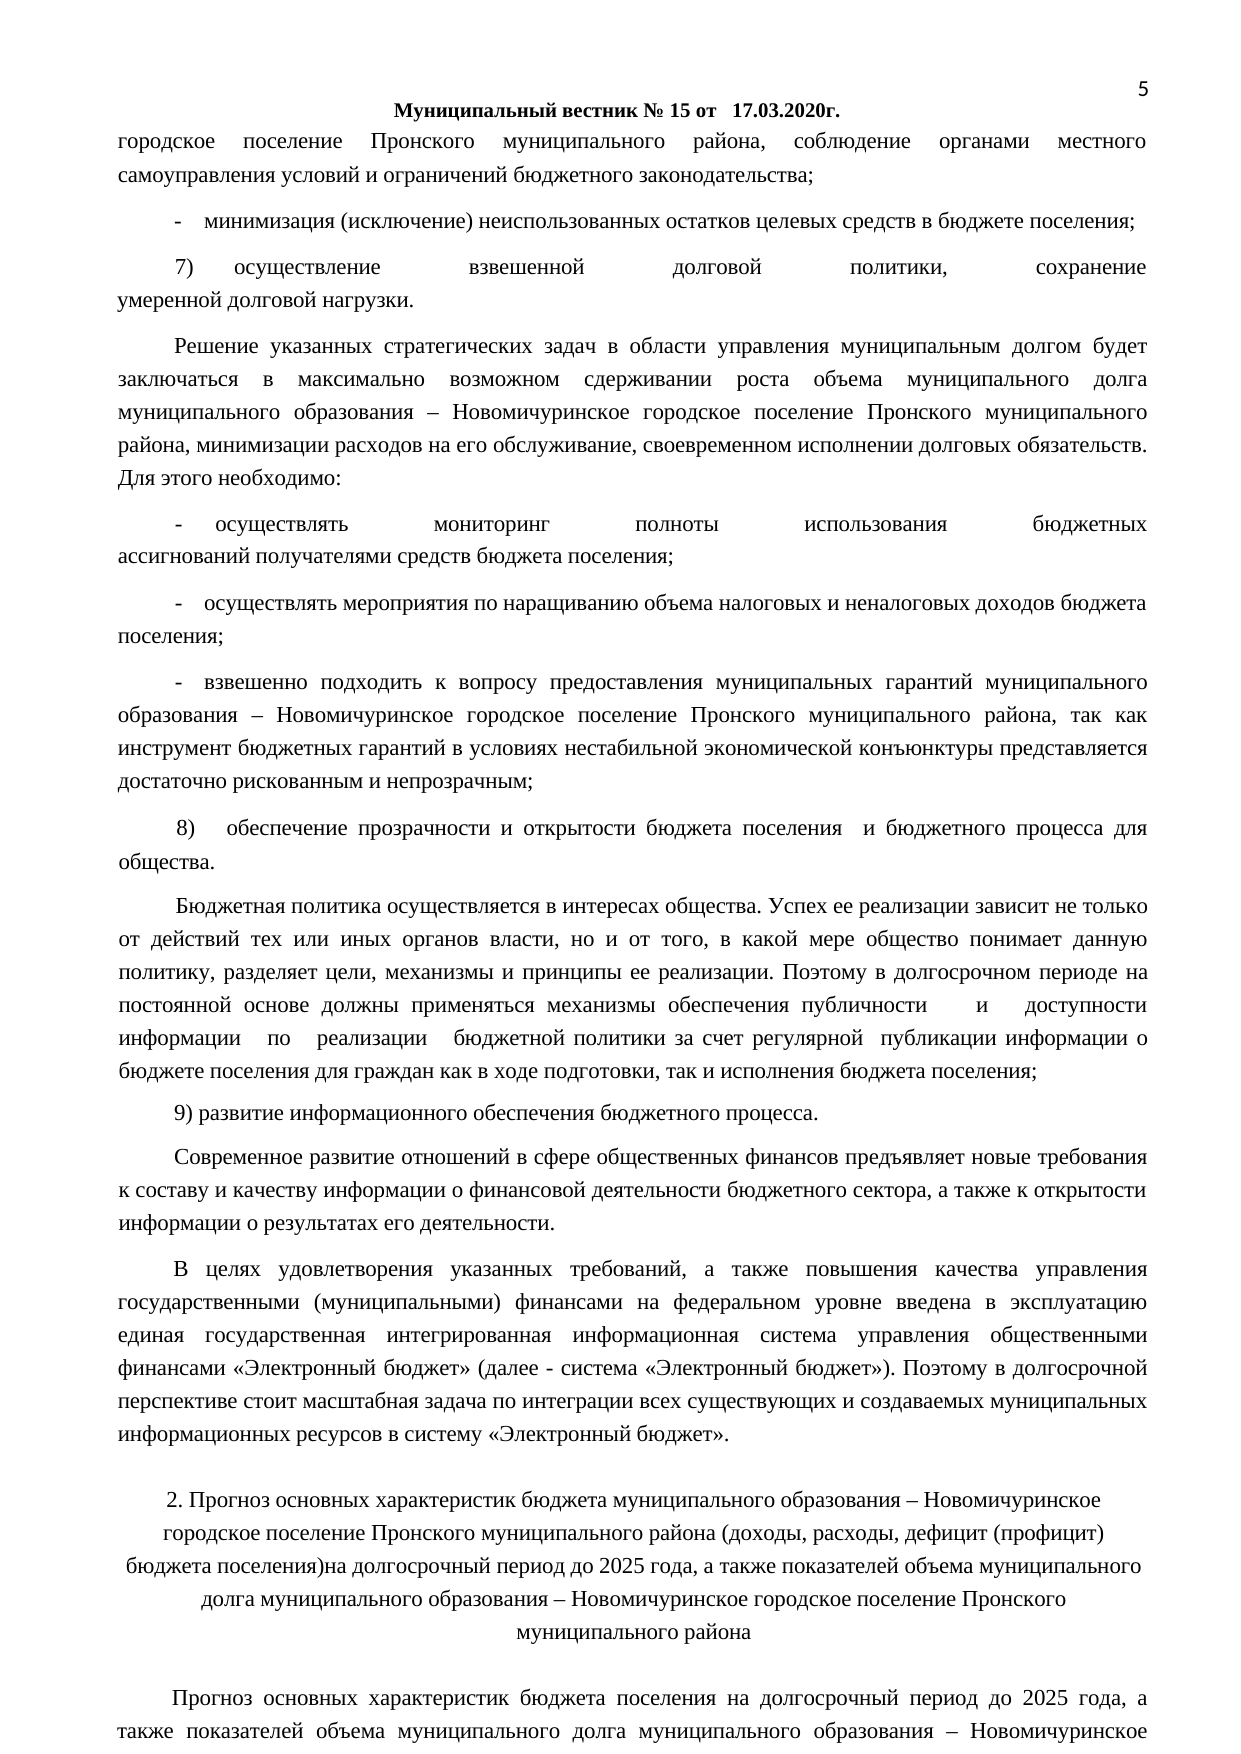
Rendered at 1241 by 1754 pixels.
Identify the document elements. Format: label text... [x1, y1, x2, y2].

text - осуществлять мониторинг полноты использования бюджетных ассигнований получателями средств бюджета поселения; [118, 504, 1148, 571]
list взвешенно подходить к вопросу предоставления муниципальных гарантий муниципального образования – Новомичуринское городское поселение Пронского муниципального района, так как инструмент бюджетных гарантий в условиях нестабильной экономической конъюнктуры представляется достаточно рискованным и непрозрачным; [118, 663, 1148, 795]
list минимизация (исключение) неиспользованных остатков целевых средств в бюджете поселения; [118, 203, 1148, 235]
text 2. Прогноз основных характеристик бюджета муниципального образования – Новомичуринское городское поселение Пронского муниципального района (доходы, расходы, дефицит (профицит) бюджета поселения)на долгосрочный период до 2025 года, а также показателей объема муниципального долга муниципального образования – Новомичуринское городское поселение Пронского муниципального района [118, 1481, 1149, 1646]
text 9) развитие информационного обеспечения бюджетного процесса. [174, 1099, 1149, 1125]
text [117, 1679, 1148, 1745]
text 8) обеспечение прозрачности и открытости бюджета поселения и бюджетного процесса для общества. [118, 808, 1148, 876]
list осуществлять мероприятия по наращиванию объема налоговых и неналоговых доходов бюджета поселения; [118, 584, 1147, 650]
text Современное развитие отношений в сфере общественных финансов предъявляет новые требования к составу и качеству информации о финансовой деятельности бюджетного сектора, а также к открытости информации о результатах его деятельности. [118, 1138, 1148, 1237]
text Бюджетная политика осуществляется в интересах общества. Успех ее реализации зависит не только от действий тех или иных органов власти, но и от того, в какой мере общество понимает данную политику, разделяет цели, механизмы и принципы ее реализации. Поэтому в долгосрочном периоде на постоянной основе должны применяться механизмы обеспечения публичности и доступности информации по реализации бюджетной политики за счет регулярной публикации информации о бюджете поселения для граждан как в ходе подготовки, так и исполнения бюджета поселения; [118, 887, 1149, 1085]
text В целях удовлетворения указанных требований, а также повышения качества управления государственными (муниципальными) финансами на федеральном уровне введена в эксплуатацию единая государственная интегрированная информационная система управления общественными финансами «Электронный бюджет» (далее - система «Электронный бюджет»). Поэтому в долгосрочной перспективе стоит масштабная задача по интеграции всех существующих и создаваемых муниципальных информационных ресурсов в систему «Электронный бюджет». [118, 1250, 1148, 1448]
text 7) осуществление взвешенной долговой политики, сохранение умеренной долговой нагрузки. [117, 248, 1147, 314]
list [118, 122, 1147, 189]
text Решение указанных стратегических задач в области управления муниципальным долгом будет заключаться в максимально возможном сдерживании роста объема муниципального долга муниципального образования – Новомичуринское городское поселение Пронского муниципального района, минимизации расходов на его обслуживание, своевременном исполнении долговых обязательств. Для этого необходимо: [118, 327, 1148, 492]
